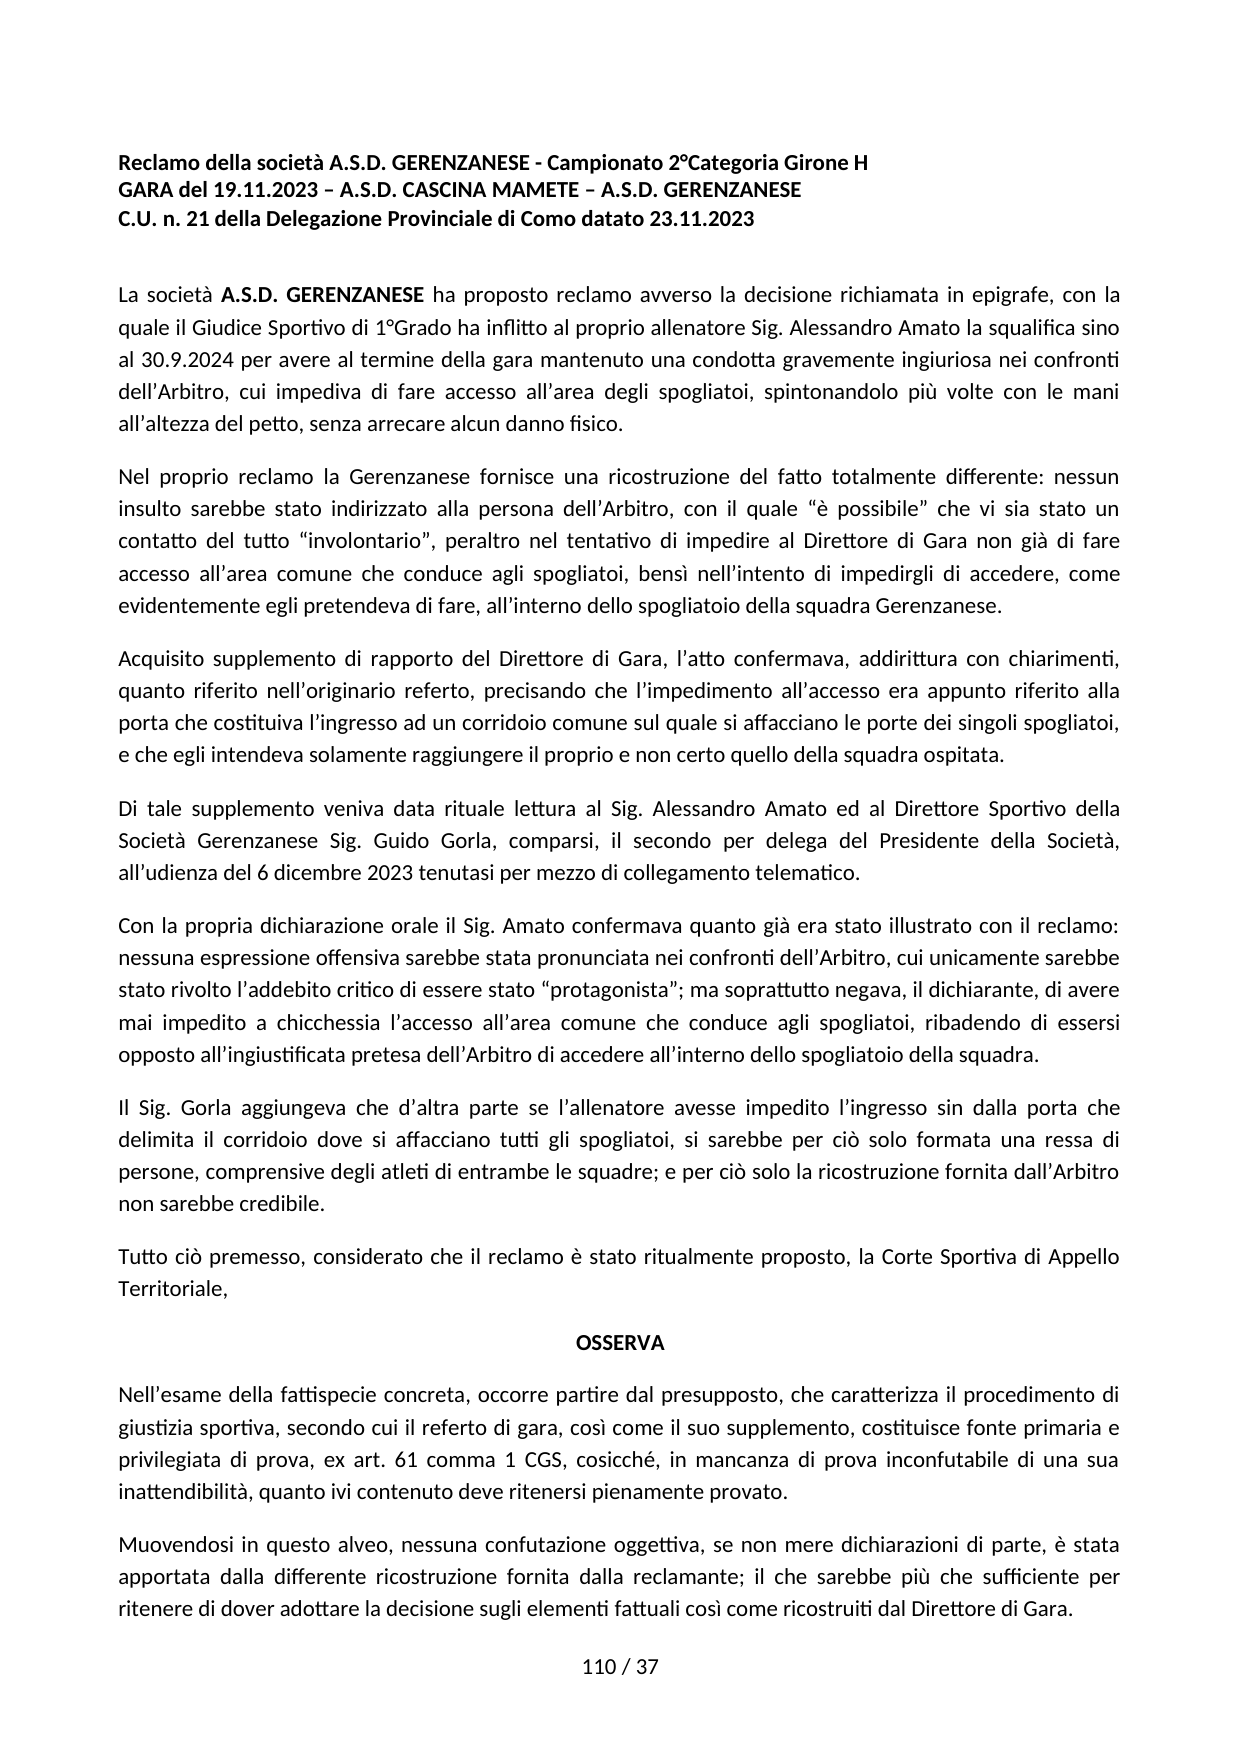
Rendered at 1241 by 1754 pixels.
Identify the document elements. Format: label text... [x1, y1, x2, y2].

text Di tale supplemento veniva data rituale lettura al Sig. Alessandro Amato ed al Direttore Sportivo della Società Gerenzanese Sig. Guido Gorla, comparsi, il secondo per delega del Presidente della Società, all’udienza del 6 dicembre 2023 tenutasi per mezzo di collegamento telematico. [118, 794, 1122, 886]
text OSSERVA [118, 1328, 1122, 1356]
text Reclamo della società A.S.D. GERENZANESE - Campionato 2°Categoria Girone H [118, 148, 1122, 176]
text Muovendosi in questo alveo, nessuna confutazione oggettiva, se non mere dichiarazioni di parte, è stata apportata dalla differente ricostruzione fornita dalla reclamante; il che sarebbe più che sufficiente per ritenere di dover adottare la decisione sugli elementi fattuali così come ricostruiti dal Direttore di Gara. [118, 1530, 1122, 1623]
text Il Sig. Gorla aggiungeva che d’altra parte se l’allenatore avesse impedito l’ingresso sin dalla porta che delimita il corridoio dove si affacciano tutti gli spogliatoi, si sarebbe per ciò solo formata una ressa di persone, comprensive degli atleti di entrambe le squadre; e per ciò solo la ricostruzione fornita dall’Arbitro non sarebbe credibile. [118, 1093, 1122, 1217]
text Con la propria dichiarazione orale il Sig. Amato confermava quanto già era stato illustrato con il reclamo: nessuna espressione offensiva sarebbe stata pronunciata nei confronti dell’Arbitro, cui unicamente sarebbe stato rivolto l’addebito critico di essere stato “protagonista”; ma soprattutto negava, il dichiarante, di avere mai impedito a chicchessia l’accesso all’area comune che conduce agli spogliatoi, ribadendo di essersi opposto all’ingiustificata pretesa dell’Arbitro di accedere all’interno dello spogliatoio della squadra. [118, 911, 1122, 1068]
text La società A.S.D. GERENZANESE ha proposto reclamo avverso la decisione richiamata in epigrafe, con la quale il Giudice Sportivo di 1°Grado ha inflitto al proprio allenatore Sig. Alessandro Amato la squalifica sino al 30.9.2024 per avere al termine della gara mantenuto una condotta gravemente ingiuriosa nei confronti dell’Arbitro, cui impediva di fare accesso all’area degli spogliatoi, spintonandolo più volte con le mani all’altezza del petto, senza arrecare alcun danno fisico. [118, 281, 1122, 437]
text C.U. n. 21 della Delegazione Provinciale di Como datato 23.11.2023 [118, 204, 1122, 232]
text GARA del 19.11.2023 – A.S.D. CASCINA MAMETE – A.S.D. GERENZANESE [118, 176, 1122, 204]
text Nell’esame della fattispecie concreta, occorre partire dal presupposto, che caratterizza il procedimento di giustizia sportiva, secondo cui il referto di gara, così come il suo supplemento, costituisce fonte primaria e privilegiata di prova, ex art. 61 comma 1 CGS, cosicché, in mancanza di prova inconfutabile di una sua inattendibilità, quanto ivi contenuto deve ritenersi pienamente provato. [118, 1381, 1122, 1505]
text Nel proprio reclamo la Gerenzanese fornisce una ricostruzione del fatto totalmente differente: nessun insulto sarebbe stato indirizzato alla persona dell’Arbitro, con il quale “è possibile” che vi sia stato un contatto del tutto “involontario”, peraltro nel tentativo di impedire al Direttore di Gara non già di fare accesso all’area comune che conduce agli spogliatoi, bensì nell’intento di impedirgli di accedere, come evidentemente egli pretendeva di fare, all’interno dello spogliatoio della squadra Gerenzanese. [118, 462, 1122, 619]
text Acquisito supplemento di rapporto del Direttore di Gara, l’atto confermava, addirittura con chiarimenti, quanto riferito nell’originario referto, precisando che l’impedimento all’accesso era appunto riferito alla porta che costituiva l’ingresso ad un corridoio comune sul quale si affacciano le porte dei singoli spogliatoi, e che egli intendeva solamente raggiungere il proprio e non certo quello della squadra ospitata. [118, 644, 1122, 769]
text Tutto ciò premesso, considerato che il reclamo è stato ritualmente proposto, la Corte Sportiva di Appello Territoriale, [118, 1242, 1122, 1303]
